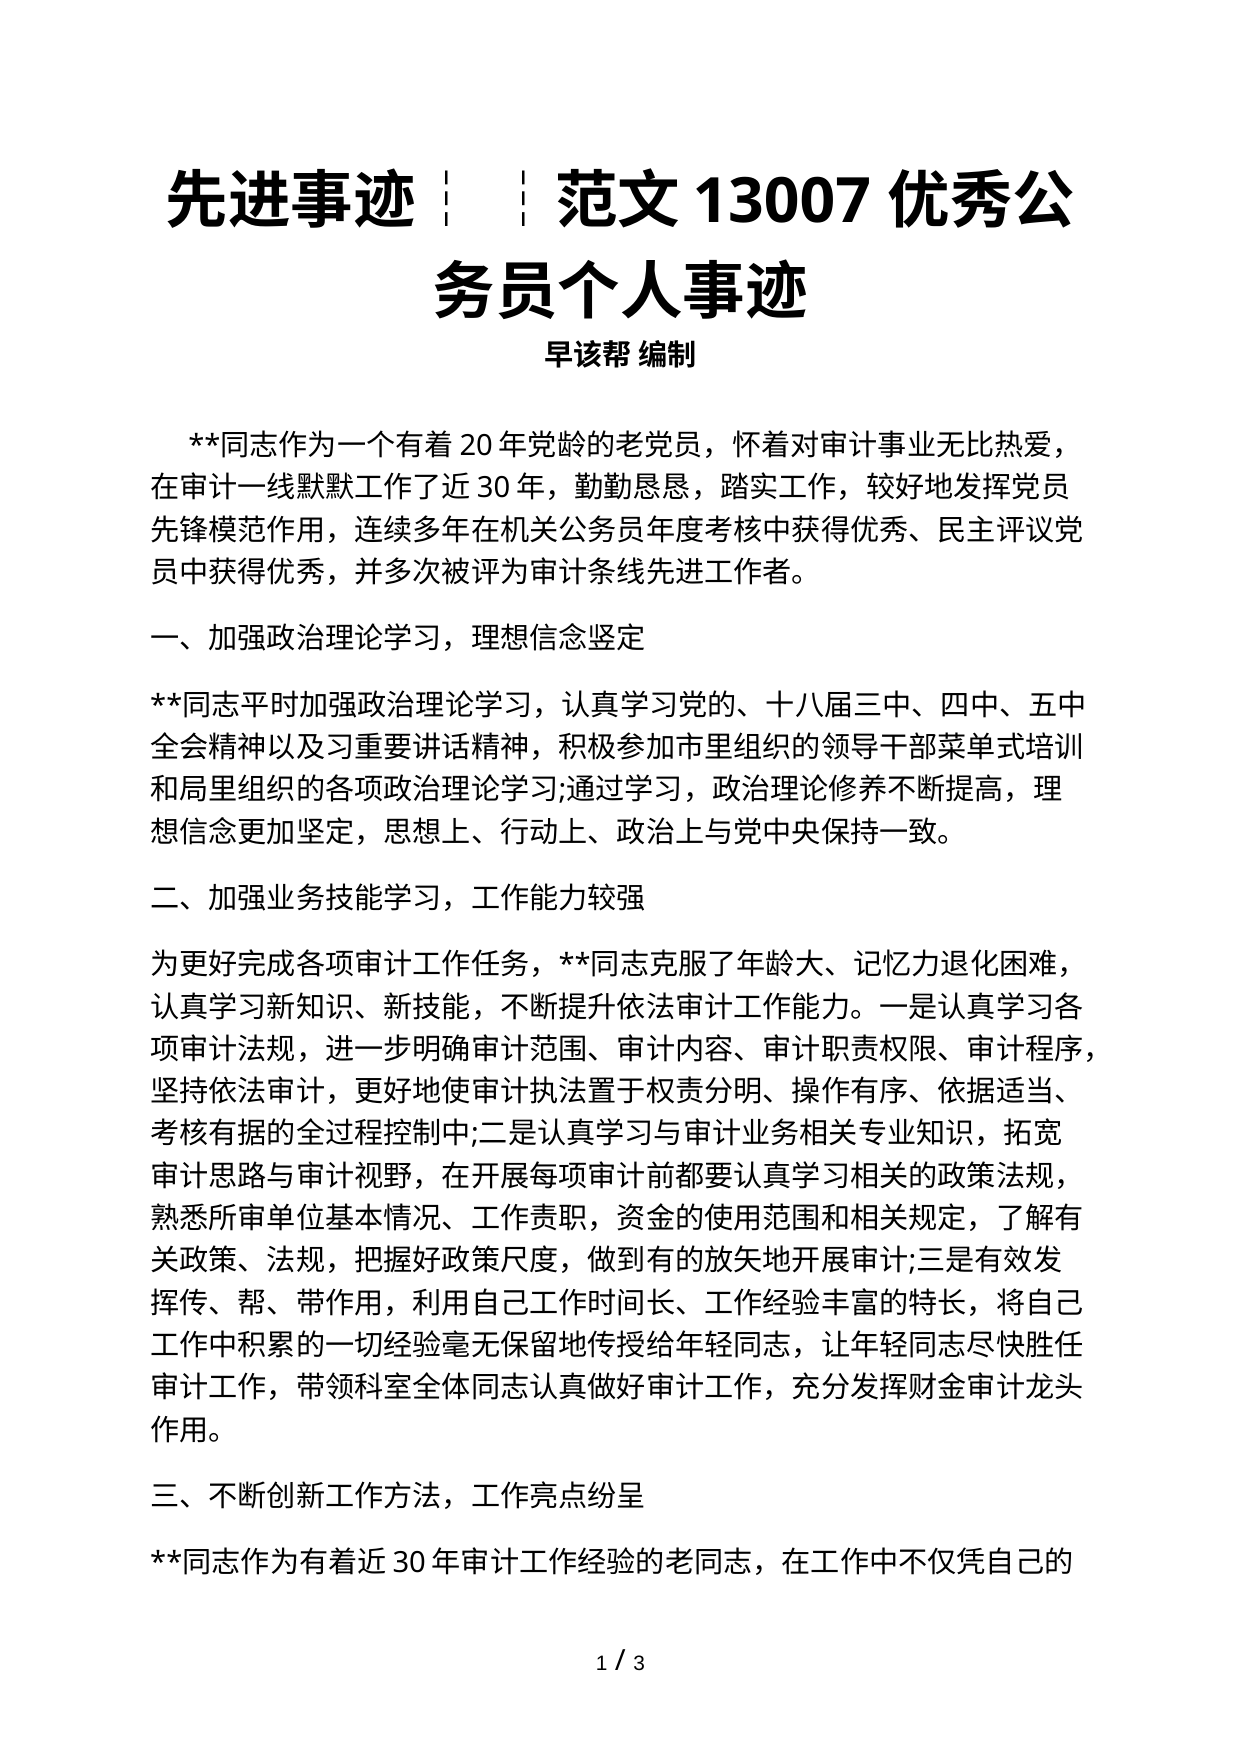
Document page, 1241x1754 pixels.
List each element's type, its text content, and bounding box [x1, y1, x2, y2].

text 三、不断创新工作方法，工作亮点纷呈 [150, 1472, 1090, 1515]
text 为更好完成各项审计工作任务，**同志克服了年龄大、记忆力退化困难，认真学习新知识、新技能，不断提升依法审计工作能力。一是认真学习各项审计法规，进一步明确审计范围、审计内容、审计职责权限、审计程序，坚持依法审计，更好地使审计执法置于权责分明、操作有序、依据适当、考核有据的全过程控制中;二是认真学习与审计业务相关专业知识，拓宽审计思路与审计视野，在开展每项审计前都要认真学习相关的政策法规，熟悉所审单位基本情况、工作责职，资金的使用范围和相关规定，了解有关政策、法规，把握好政策尺度，做到有的放矢地开展审计;三是有效发挥传、帮、带作用，利用自己工作时间长、工作经验丰富的特长，将自己工作中积累的一切经验毫无保留地传授给年轻同志，让年轻同志尽快胜任审计工作，带领科室全体同志认真做好审计工作，充分发挥财金审计龙头作用。 [150, 941, 1090, 1448]
text 一、加强政治理论学习，理想信念竖定 [150, 615, 1090, 657]
text 早该帮 编制 [150, 331, 1090, 374]
text 先进事迹┆ ┆范文13007 优秀公务员个人事迹 [150, 150, 1090, 331]
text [150, 1539, 1090, 1581]
text **同志平时加强政治理论学习，认真学习党的、十八届三中、四中、五中全会精神以及习重要讲话精神，积极参加市里组织的领导干部菜单式培训和局里组织的各项政治理论学习;通过学习，政治理论修养不断提高，理想信念更加坚定，思想上、行动上、政治上与党中央保持一致。 [150, 681, 1090, 851]
text **同志作为一个有着20年党龄的老党员，怀着对审计事业无比热爱，在审计一线默默工作了近30年，勤勤恳恳，踏实工作，较好地发挥党员先锋模范作用，连续多年在机关公务员年度考核中获得优秀、民主评议党员中获得优秀，并多次被评为审计条线先进工作者。 [150, 422, 1090, 591]
text 二、加强业务技能学习，工作能力较强 [150, 874, 1090, 917]
